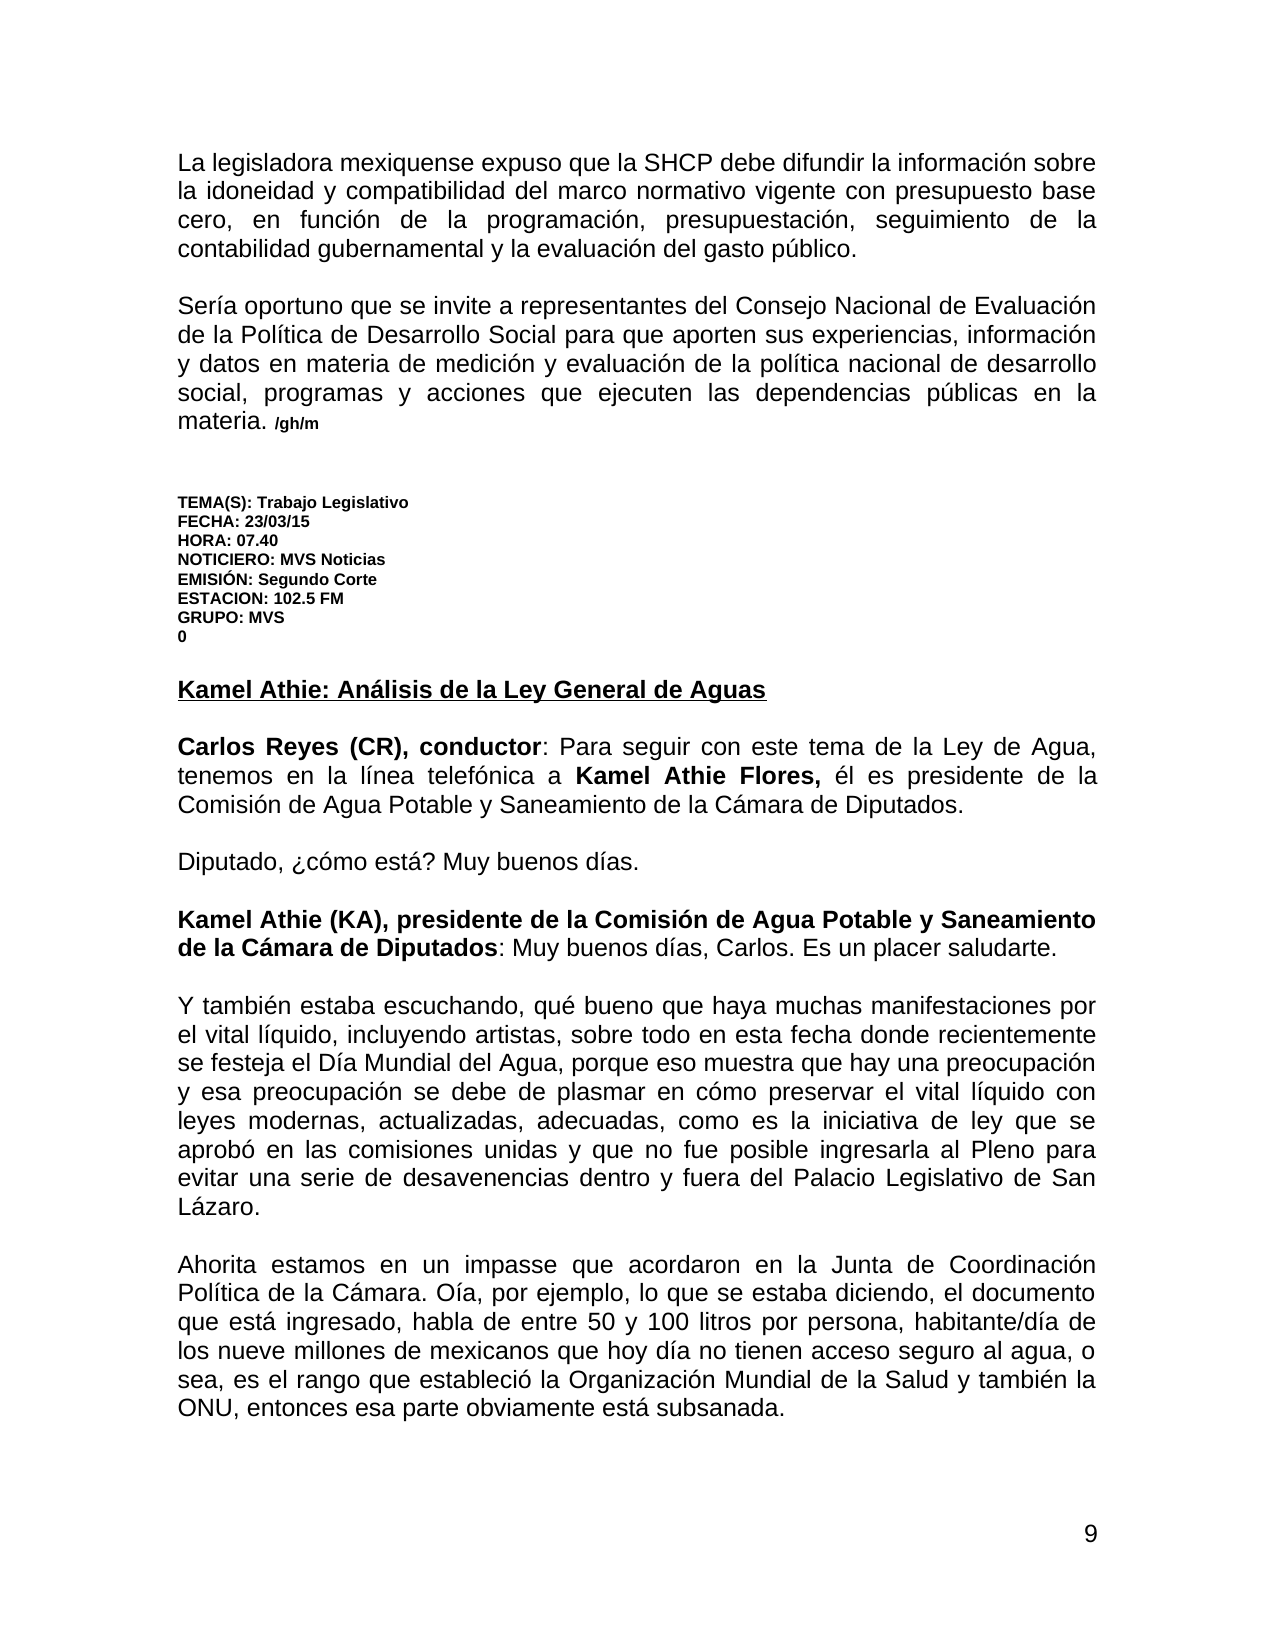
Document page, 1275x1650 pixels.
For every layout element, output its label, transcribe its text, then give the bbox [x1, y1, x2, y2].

text NOTICIERO: MVS Noticias [177, 550, 1098, 569]
text Y también estaba escuchando, qué bueno que haya muchas manifestaciones por el vital líquido, incluyendo artistas, sobre todo en esta fecha donde recientemente se festeja el Día Mundial del Agua, porque eso muestra que hay una preocupación y esa preocupación se debe de plasmar en cómo preservar el vital líquido con leyes modernas, actualizadas, adecuadas, como es la iniciativa de ley que se aprobó en las comisiones unidas y que no fue posible ingresarla al Pleno para evitar una serie de desavenencias dentro y fuera del Palacio Legislativo de San Lázaro. [177, 991, 1098, 1221]
text Sería oportuno que se invite a representantes del Consejo Nacional de Evaluación de la Política de Desarrollo Social para que aporten sus experiencias, información y datos en materia de medición y evaluación de la política nacional de desarrollo social, programas y acciones que ejecuten las dependencias públicas en la materia. /gh/m [177, 291, 1098, 435]
text Carlos Reyes (CR), conductor: Para seguir con este tema de la Ley de Agua, tenemos en la línea telefónica a Kamel Athie Flores, él es presidente de la Comisión de Agua Potable y Saneamiento de la Cámara de Diputados. [177, 732, 1098, 818]
text ESTACION: 102.5 FM [177, 588, 1098, 608]
text 0 [177, 627, 1098, 646]
text Diputado, ¿cómo está? Muy buenos días. [177, 847, 1098, 876]
text TEMA(S): Trabajo Legislativo [177, 493, 1098, 512]
text EMISIÓN: Segundo Corte [177, 569, 1098, 588]
text Kamel Athie (KA), presidente de la Comisión de Agua Potable y Saneamiento de la Cámara de Diputados: Muy buenos días, Carlos. Es un placer saludarte. [177, 905, 1098, 962]
text Kamel Athie: Análisis de la Ley General de Aguas [177, 675, 1098, 703]
text GRUPO: MVS [177, 608, 1098, 627]
text HORA: 07.40 [177, 531, 1098, 550]
text Ahorita estamos en un impasse que acordaron en la Junta de Coordinación Política de la Cámara. Oía, por ejemplo, lo que se estaba diciendo, el documento que está ingresado, habla de entre 50 y 100 litros por persona, habitante/día de los nueve millones de mexicanos que hoy día no tienen acceso seguro al agua, o sea, es el rango que estableció la Organización Mundial de la Salud y también la ONU, entonces esa parte obviamente está subsanada. [177, 1250, 1098, 1422]
text La legisladora mexiquense expuso que la SHCP debe difundir la información sobre la idoneidad y compatibilidad del marco normativo vigente con presupuesto base cero, en función de la programación, presupuestación, seguimiento de la contabilidad gubernamental y la evaluación del gasto público. [177, 148, 1098, 263]
text FECHA: 23/03/15 [177, 512, 1098, 531]
